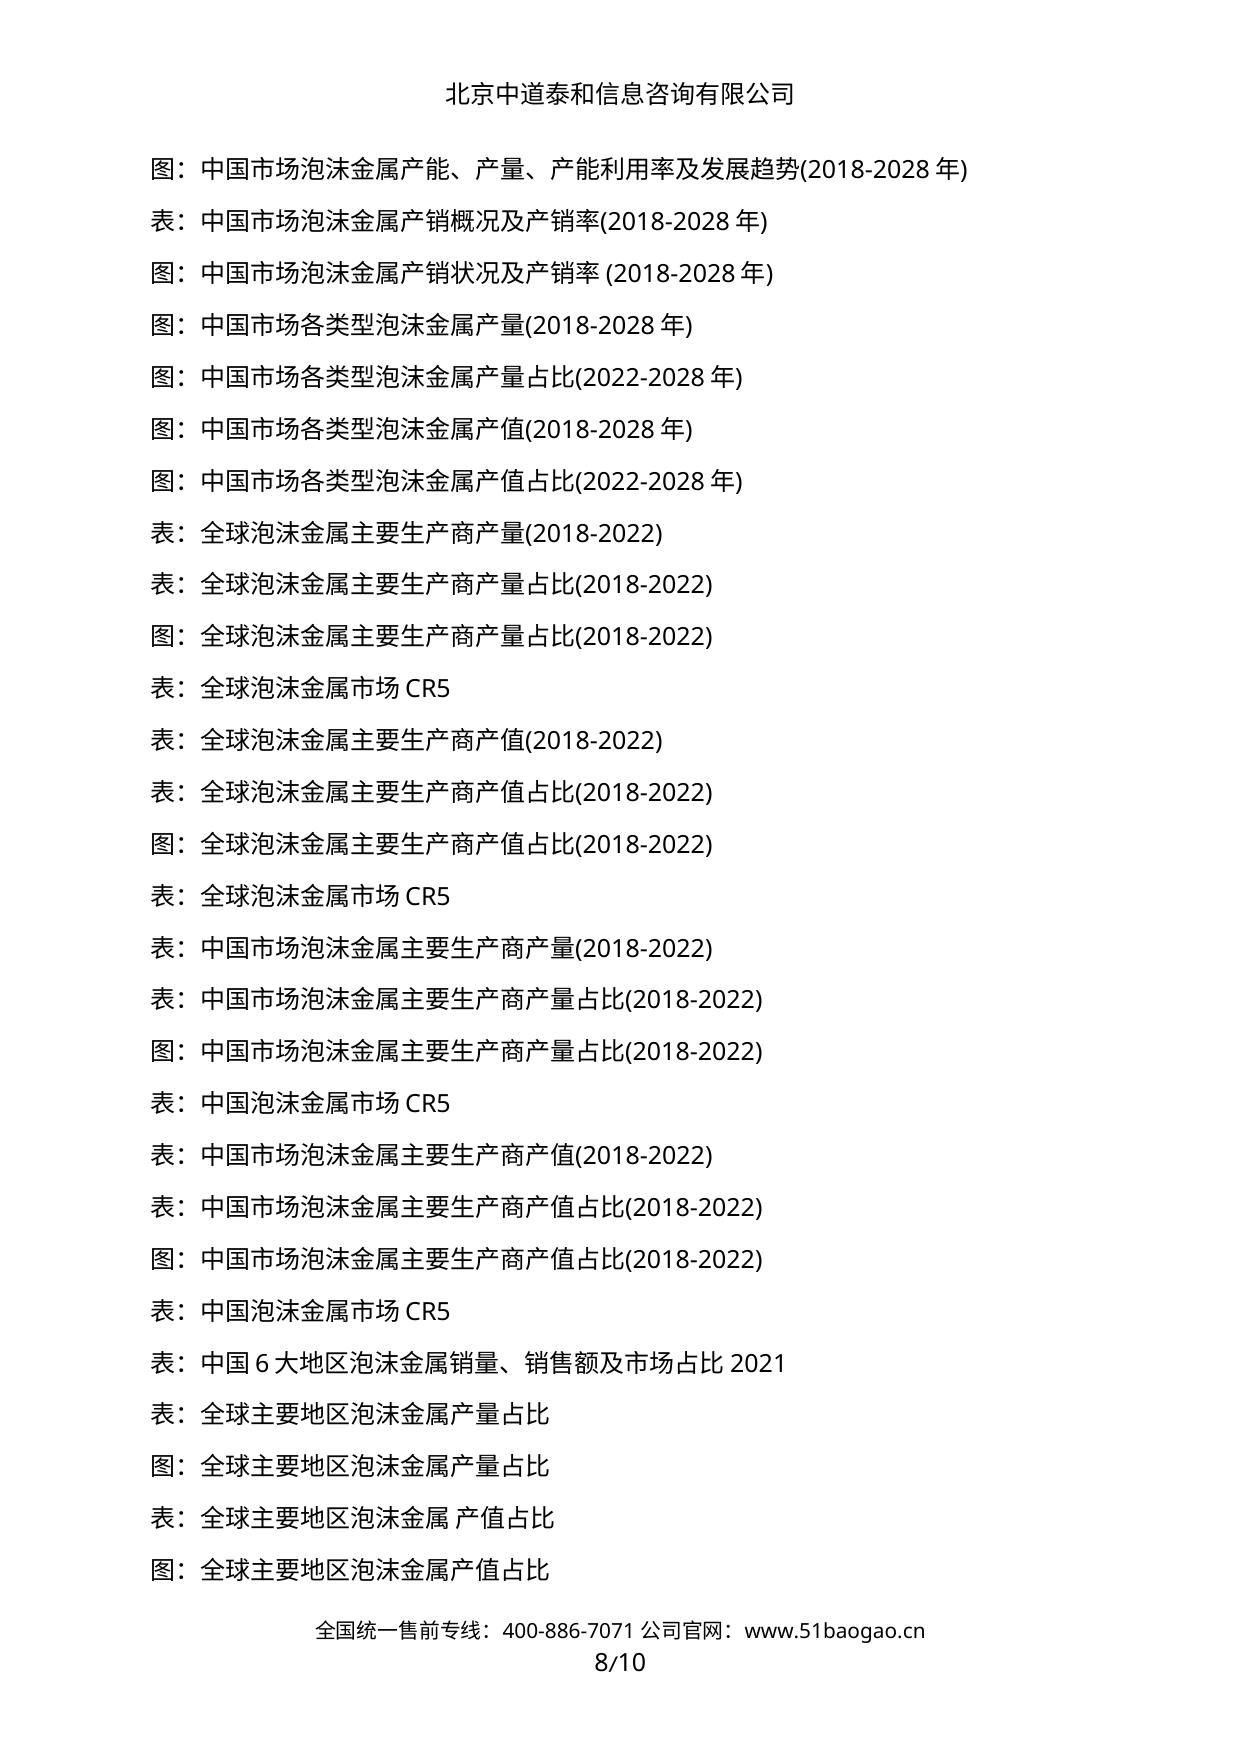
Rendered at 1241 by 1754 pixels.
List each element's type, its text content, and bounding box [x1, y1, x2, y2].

text 表：全球泡沫金属市场CR5 [150, 669, 1090, 705]
text 图：全球泡沫金属主要生产商产值占比(2018-2022) [150, 824, 1090, 861]
text 图：中国市场各类型泡沫金属产量(2018-2028年) [150, 306, 1090, 342]
text 表：中国市场泡沫金属主要生产商产量占比(2018-2022) [150, 980, 1090, 1016]
text 表：全球泡沫金属主要生产商产值占比(2018-2022) [150, 772, 1090, 809]
text 图：中国市场泡沫金属产销状况及产销率 (2018-2028年) [150, 254, 1090, 290]
text 表：中国市场泡沫金属主要生产商产量(2018-2022) [150, 928, 1090, 964]
text 表：全球泡沫金属主要生产商产量占比(2018-2022) [150, 565, 1090, 601]
text 表：全球主要地区泡沫金属 产值占比 [150, 1499, 1090, 1535]
text 表：全球泡沫金属主要生产商产值(2018-2022) [150, 721, 1090, 757]
text 表：中国6大地区泡沫金属销量、销售额及市场占比 2021 [150, 1343, 1090, 1379]
text 图：中国市场泡沫金属主要生产商产量占比(2018-2022) [150, 1032, 1090, 1068]
text 图：全球主要地区泡沫金属产量占比 [150, 1447, 1090, 1483]
text 图：中国市场泡沫金属产能、产量、产能利用率及发展趋势(2018-2028年) [150, 150, 1090, 186]
text 表：全球泡沫金属市场CR5 [150, 876, 1090, 912]
text 图：中国市场各类型泡沫金属产值(2018-2028年) [150, 409, 1090, 446]
text 表：中国市场泡沫金属主要生产商产值占比(2018-2022) [150, 1187, 1090, 1224]
text 图：中国市场各类型泡沫金属产量占比(2022-2028年) [150, 357, 1090, 394]
text 表：中国泡沫金属市场CR5 [150, 1084, 1090, 1120]
text 表：全球主要地区泡沫金属产量占比 [150, 1395, 1090, 1431]
text 表：中国泡沫金属市场CR5 [150, 1291, 1090, 1327]
text 图：中国市场泡沫金属主要生产商产值占比(2018-2022) [150, 1239, 1090, 1276]
text 图：全球主要地区泡沫金属产值占比 [150, 1551, 1090, 1587]
text 表：全球泡沫金属主要生产商产量(2018-2022) [150, 513, 1090, 549]
text 图：全球泡沫金属主要生产商产量占比(2018-2022) [150, 617, 1090, 653]
text 图：中国市场各类型泡沫金属产值占比(2022-2028年) [150, 461, 1090, 497]
text 表：中国市场泡沫金属主要生产商产值(2018-2022) [150, 1136, 1090, 1172]
text 表：中国市场泡沫金属产销概况及产销率(2018-2028年) [150, 202, 1090, 238]
